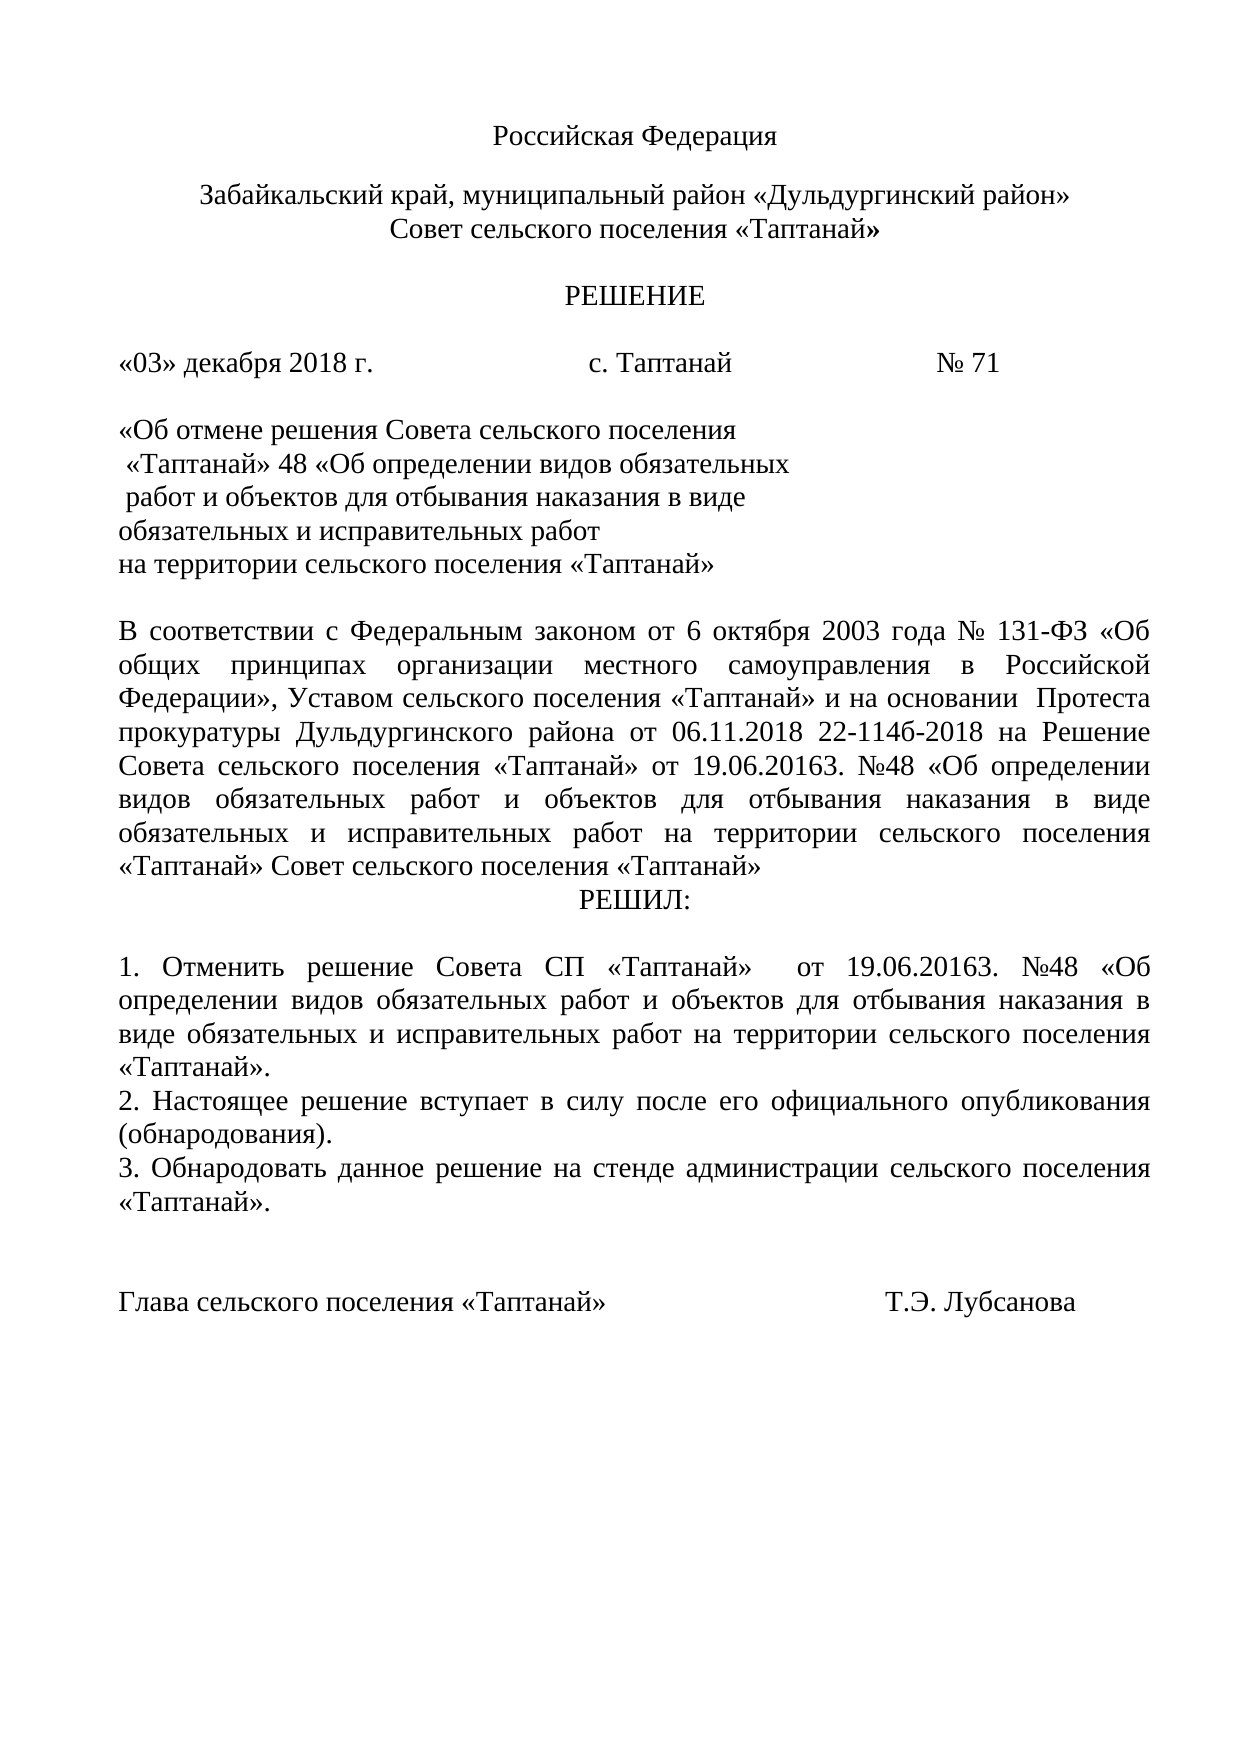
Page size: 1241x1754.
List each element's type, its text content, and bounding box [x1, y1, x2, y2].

text 3. Обнародовать данное решение на стенде администрации сельского поселения «Таптанай». [118, 1150, 1152, 1217]
text работ и объектов для отбывания наказания в виде [118, 479, 1152, 513]
text Глава сельского поселения «Таптанай» Т.Э. Лубсанова [118, 1284, 1152, 1318]
text РЕШИЛ: [118, 882, 1152, 915]
text «Об отмене решения Совета сельского поселения [118, 412, 1152, 446]
text на территории сельского поселения «Таптанай» [118, 546, 1152, 580]
text РЕШЕНИЕ [118, 278, 1152, 312]
text обязательных и исправительных работ [118, 513, 1152, 546]
text 1. Отменить решение Совета СП «Таптанай» от 19.06.20163. №48 «Об определении видов обязательных работ и объектов для отбывания наказания в виде обязательных и исправительных работ на территории сельского поселения «Таптанай». [118, 949, 1152, 1083]
list Российская Федерация [118, 118, 1152, 152]
text 2. Настоящее решение вступает в силу после его официального опубликования (обнародования). [118, 1083, 1152, 1150]
text Забайкальский край, муниципальный район «Дульдургинский район» Совет сельского поселения «Таптанай» [118, 177, 1152, 244]
text В соответствии с Федеральным законом от 6 октября 2003 года № 131-ФЗ «Об общих принципах организации местного самоуправления в Российской Федерации», Уставом сельского поселения «Таптанай» и на основании Протеста прокуратуры Дульдургинского района от 06.11.2018 22-114б-2018 на Решение Совета сельского поселения «Таптанай» от 19.06.20163. №48 «Об определении видов обязательных работ и объектов для отбывания наказания в виде обязательных и исправительных работ на территории сельского поселения «Таптанай» Совет сельского поселения «Таптанай» [118, 613, 1152, 882]
text «03» декабря 2018 г. с. Таптанай № 71 [118, 345, 1152, 379]
text «Таптанай» 48 «Об определении видов обязательных [118, 446, 1152, 479]
